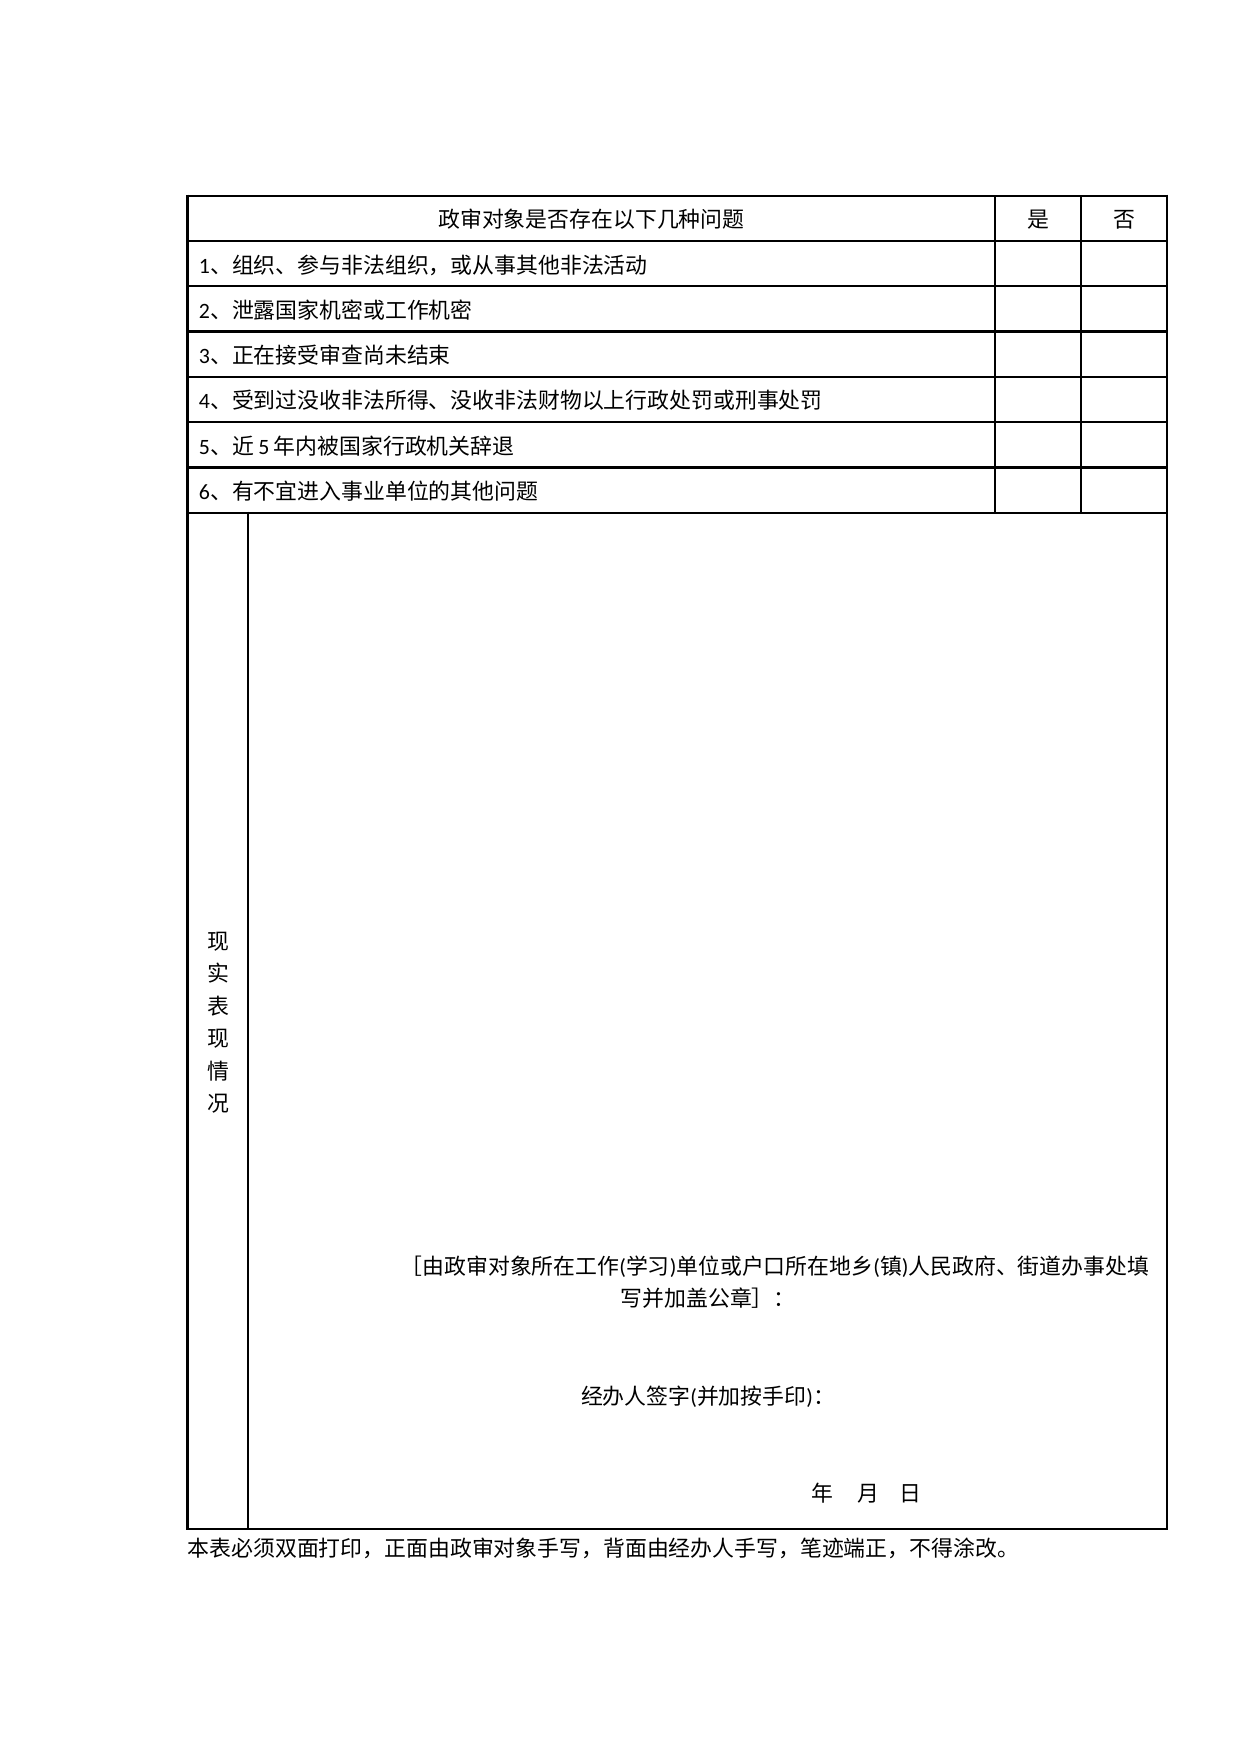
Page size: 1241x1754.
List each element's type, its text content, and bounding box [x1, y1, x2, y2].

table_cell [996, 423, 1080, 466]
table_cell 6、有不宜进入事业单位的其他问题 [189, 469, 994, 512]
table_cell 3、正在接受审查尚未结束 [189, 333, 994, 376]
table_cell [996, 378, 1080, 421]
table_cell [1082, 378, 1166, 421]
table_cell [996, 333, 1080, 376]
table_header 否 [1082, 197, 1166, 240]
table_cell [996, 242, 1080, 285]
table_cell ［由政审对象所在工作(学习)单位或户口所在地乡(镇)人民政府、街道办事处填写并加盖公章］： 经办人签字(并加按手印)： 年 月 日 [249, 514, 1166, 1528]
table_cell [1082, 287, 1166, 330]
text 本表必须双面打印，正面由政审对象手写，背面由经办人手写，笔迹端正，不得涂改。 [187, 1530, 1107, 1563]
table_cell 2、泄露国家机密或工作机密 [189, 287, 994, 330]
table_cell 现实表现情况 [189, 514, 247, 1528]
table_cell [1082, 423, 1166, 466]
table_cell [1082, 242, 1166, 285]
table_cell [1082, 469, 1166, 512]
table_cell 4、受到过没收非法所得、没收非法财物以上行政处罚或刑事处罚 [189, 378, 994, 421]
table_header 是 [996, 197, 1080, 240]
table_header 政审对象是否存在以下几种问题 [189, 197, 994, 240]
table_cell [996, 469, 1080, 512]
table_cell [996, 287, 1080, 330]
table_cell 5、近5年内被国家行政机关辞退 [189, 423, 994, 466]
table_cell [1082, 333, 1166, 376]
table_cell 1、组织、参与非法组织，或从事其他非法活动 [189, 242, 994, 285]
